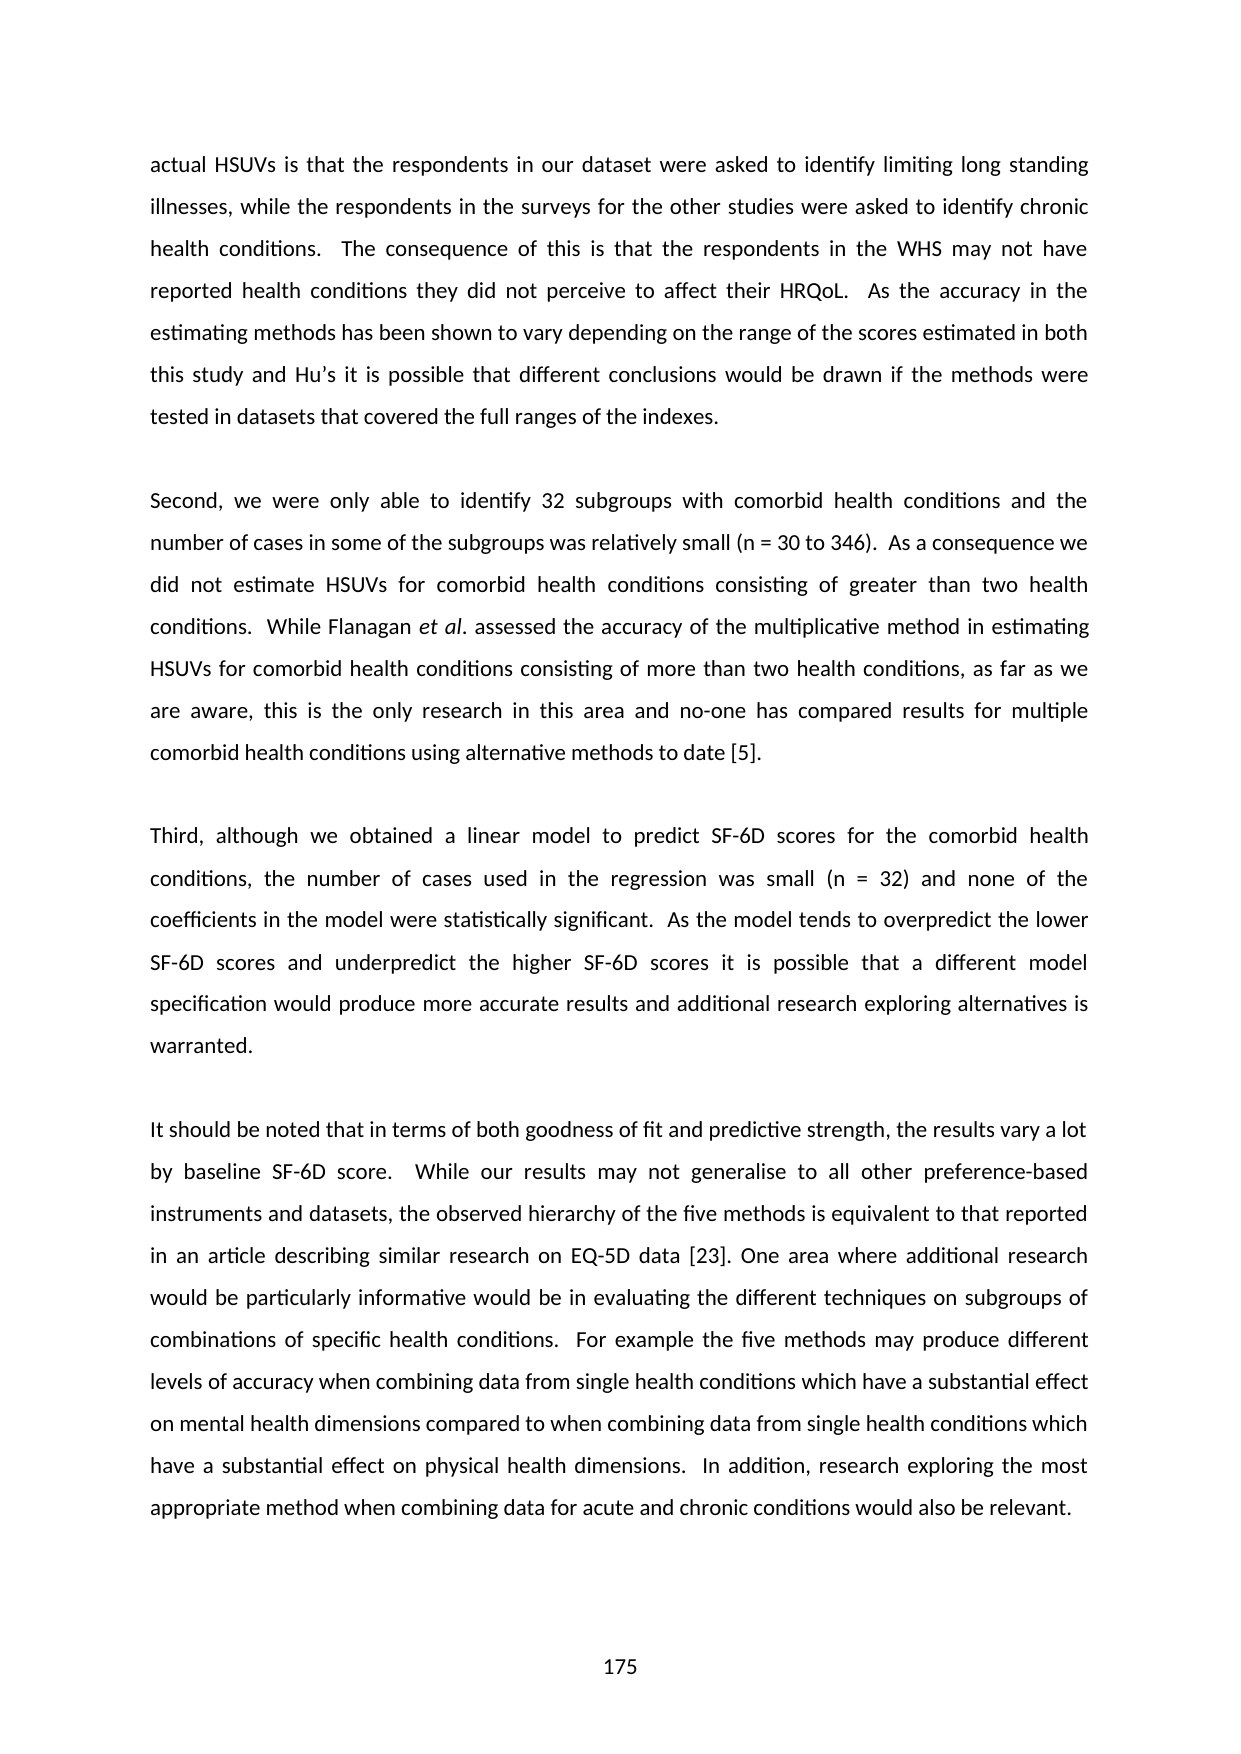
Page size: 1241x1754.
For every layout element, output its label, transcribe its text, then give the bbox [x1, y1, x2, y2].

text Second, we were only able to identify 32 subgroups with comorbid health conditions and the number of cases in some of the subgroups was relatively small (n = 30 to 346). As a consequence we did not estimate HSUVs for comorbid health conditions consisting of greater than two health conditions. While Flanagan et al. assessed the accuracy of the multiplicative method in estimating HSUVs for comorbid health conditions consisting of more than two health conditions, as far as we are aware, this is the only research in this area and no-one has compared results for multiple comorbid health conditions using alternative methods to date [5]. [150, 486, 1090, 766]
text It should be noted that in terms of both goodness of fit and predictive strength, the results vary a lot by baseline SF-6D score. While our results may not generalise to all other preference-based instruments and datasets, the observed hierarchy of the five methods is equivalent to that reported in an article describing similar research on EQ-5D data [23]. One area where additional research would be particularly informative would be in evaluating the different techniques on subgroups of combinations of specific health conditions. For example the five methods may produce different levels of accuracy when combining data from single health conditions which have a substantial effect on mental health dimensions compared to when combining data from single health conditions which have a substantial effect on physical health dimensions. In addition, research exploring the most appropriate method when combining data for acute and chronic conditions would also be relevant. [150, 1116, 1090, 1521]
text Third, although we obtained a linear model to predict SF-6D scores for the comorbid health conditions, the number of cases used in the regression was small (n = 32) and none of the coefficients in the model were statistically significant. As the model tends to overpredict the lower SF-6D scores and underpredict the higher SF-6D scores it is possible that a different model specification would produce more accurate results and additional research exploring alternatives is warranted. [150, 822, 1090, 1059]
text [150, 150, 1090, 430]
